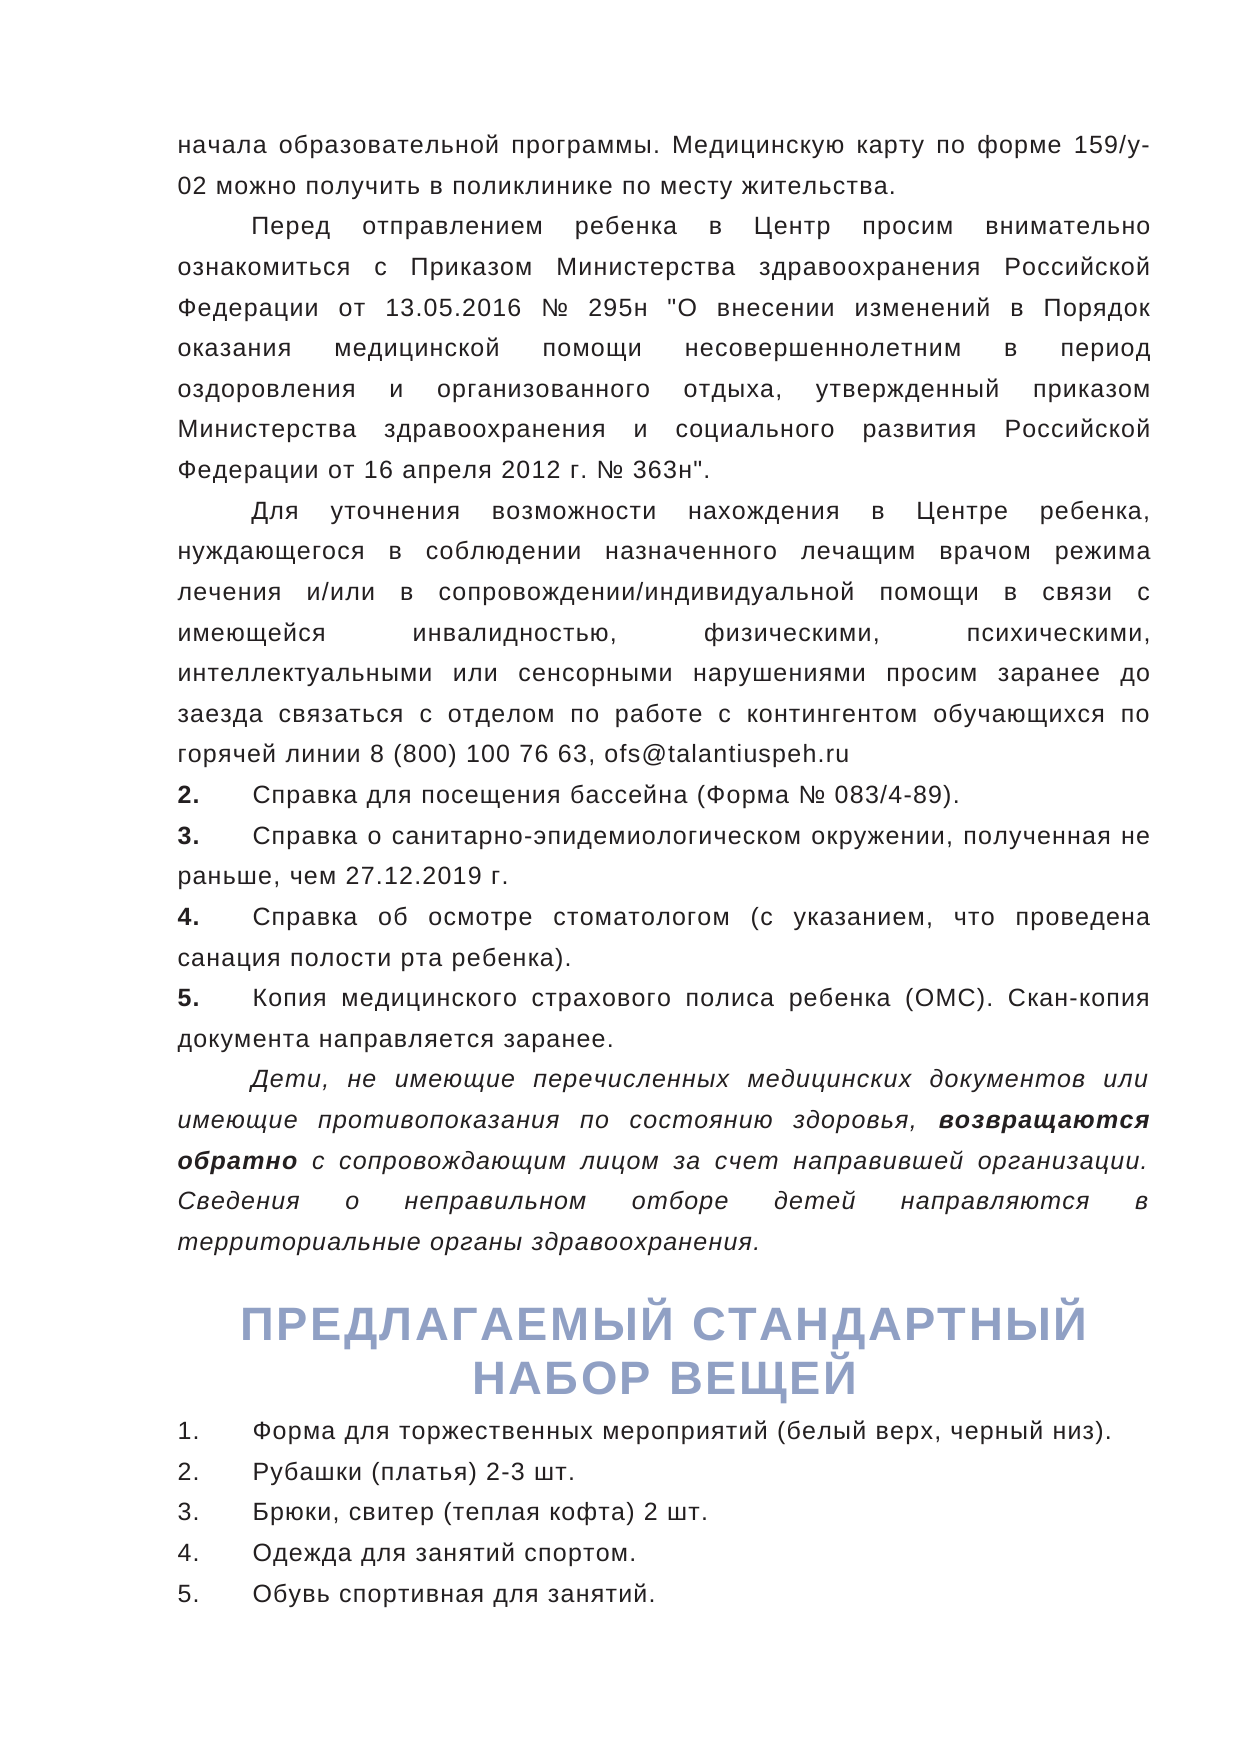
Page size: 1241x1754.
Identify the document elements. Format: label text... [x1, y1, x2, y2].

text ПРЕДЛАГАЕМЫЙ СТАНДАРТНЫЙ НАБОР ВЕЩЕЙ [177, 1296, 1152, 1404]
list Справка для посещения бассейна (Форма № 083/4-89). [177, 768, 1152, 809]
list Справка о санитарно-эпидемиологическом окружении, полученная не раньше, чем 27.12.2019 г. [177, 809, 1152, 890]
list Брюки, свитер (теплая кофта) 2 шт. [177, 1485, 1152, 1526]
list Форма для торжественных мероприятий (белый верх, черный низ). [177, 1404, 1152, 1445]
list Обувь спортивная для занятий. [177, 1567, 1152, 1607]
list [177, 118, 1152, 199]
list Для уточнения возможности нахождения в Центре ребенка, нуждающегося в соблюдении назначенного лечащим врачом режима лечения и/или в сопровождении/индивидуальной помощи в связи с имеющейся инвалидностью, физическими, психическими, интеллектуальными или сенсорными нарушениями просим заранее до заезда связаться с отделом по работе с контингентом обучающихся по горячей линии 8 (800) 100 76 63, ofs@talantiuspeh.ru [177, 484, 1152, 768]
text Дети, не имеющие перечисленных медицинских документов или имеющие противопоказания по состоянию здоровья, возвращаются обратно с сопровождающим лицом за счет направившей организации. Сведения о неправильном отборе детей направляются в территориальные органы здравоохранения. [177, 1052, 1152, 1256]
list Перед отправлением ребенка в Центр просим внимательно ознакомиться с Приказом Министерства здравоохранения Российской Федерации от 13.05.2016 № 295н "О внесении изменений в Порядок оказания медицинской помощи несовершеннолетним в период оздоровления и организованного отдыха, утвержденный приказом Министерства здравоохранения и социального развития Российской Федерации от 16 апреля 2012 г. № 363н". [177, 199, 1152, 484]
list Копия медицинского страхового полиса ребенка (ОМС). Скан-копия документа направляется заранее. [177, 971, 1152, 1052]
list Справка об осмотре стоматологом (с указанием, что проведена санация полости рта ребенка). [177, 890, 1152, 971]
list Одежда для занятий спортом. [177, 1526, 1152, 1567]
list Рубашки (платья) 2-3 шт. [177, 1445, 1152, 1485]
